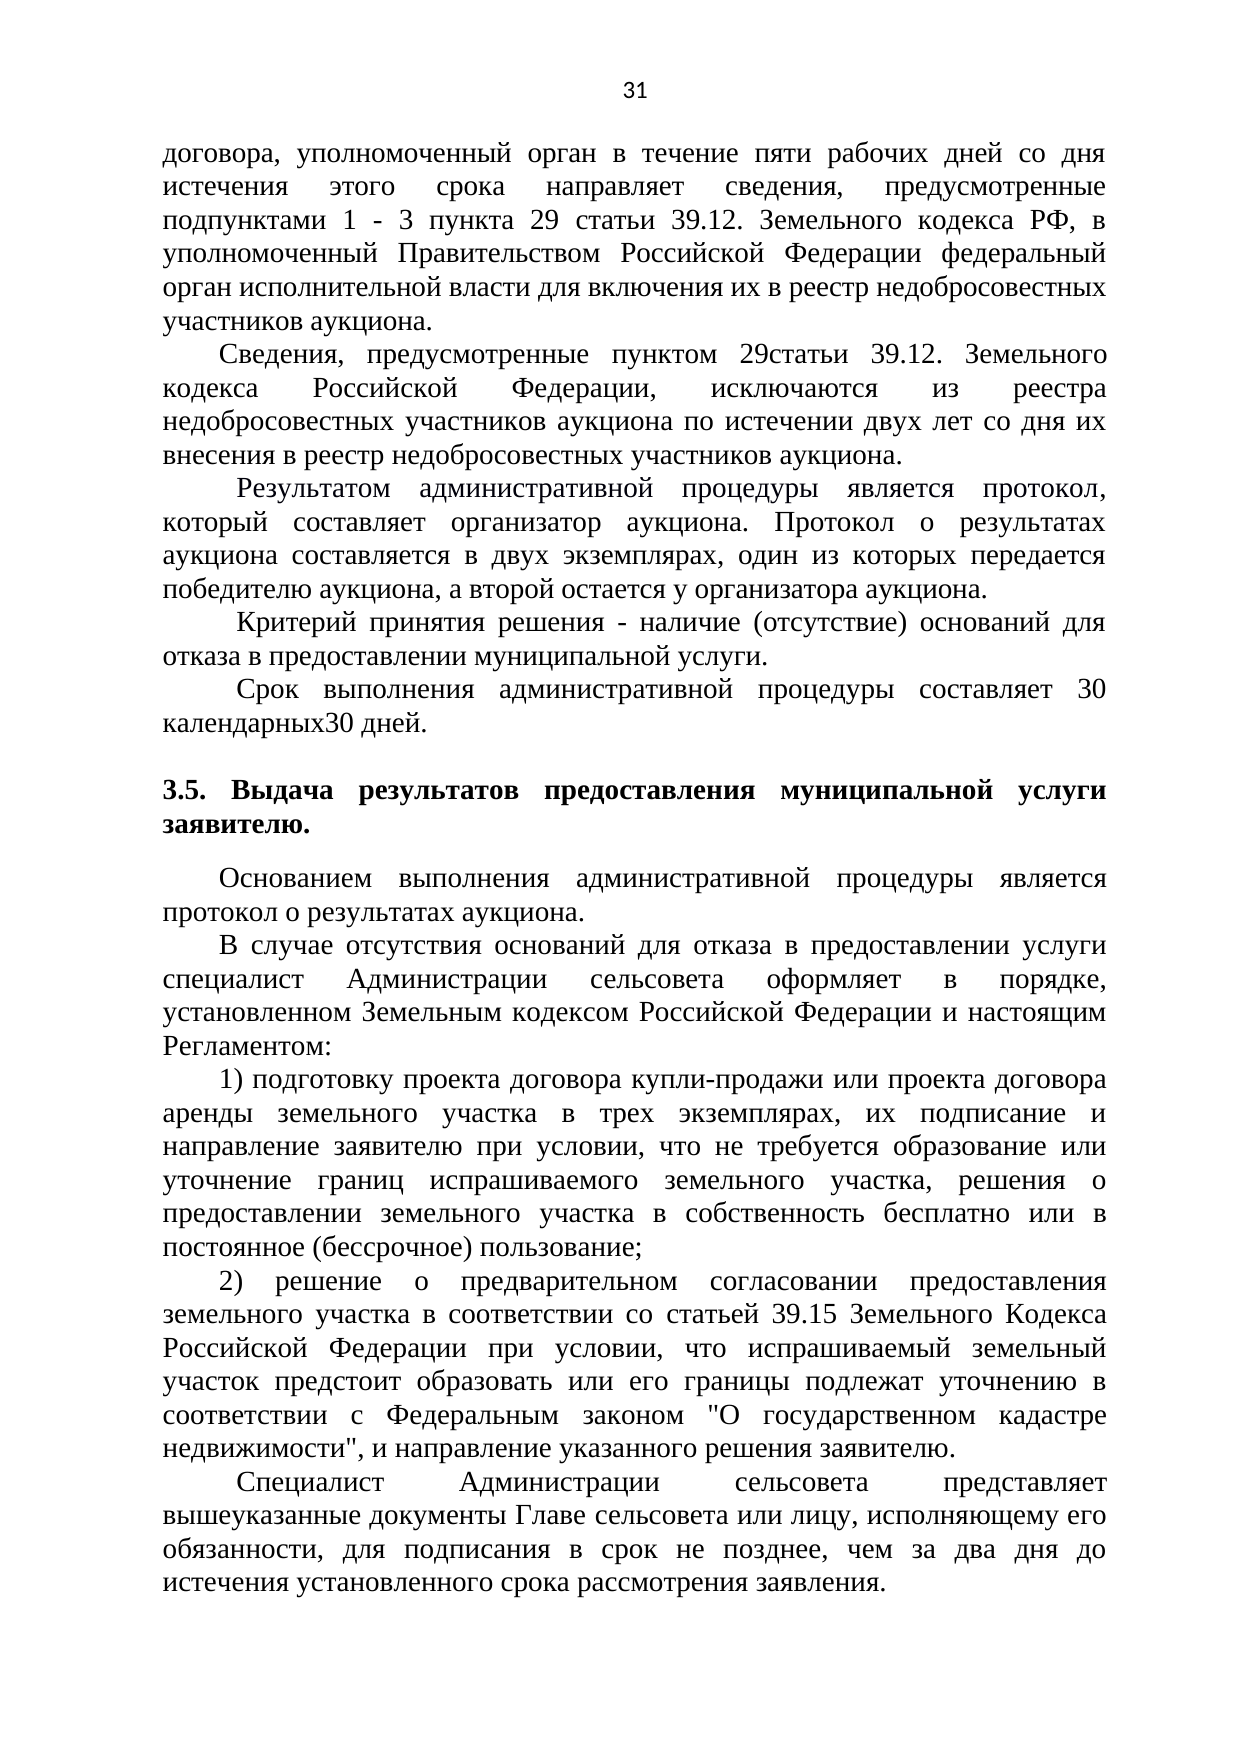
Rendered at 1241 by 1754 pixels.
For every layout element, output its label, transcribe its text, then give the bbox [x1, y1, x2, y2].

text В случае отсутствия оснований для отказа в предоставлении услуги специалист Администрации сельсовета оформляет в порядке, установленном Земельным кодексом Российской Федерации и настоящим Регламентом: [162, 927, 1107, 1061]
text Специалист Администрации сельсовета представляет вышеуказанные документы Главе сельсовета или лицу, исполняющему его обязанности, для подписания в срок не позднее, чем за два дня до истечения установленного срока рассмотрения заявления. [162, 1464, 1107, 1598]
text 1) подготовку проекта договора купли-продажи или проекта договора аренды земельного участка в трех экземплярах, их подписание и направление заявителю при условии, что не требуется образование или уточнение границ испрашиваемого земельного участка, решения о предоставлении земельного участка в собственность бесплатно или в постоянное (бессрочное) пользование; [162, 1061, 1107, 1263]
text Результатом административной процедуры является протокол, который составляет организатор аукциона. Протокол о результатах аукциона составляется в двух экземплярах, один из которых передается победителю аукциона, а второй остается у организатора аукциона. [162, 470, 1106, 604]
text Критерий принятия решения - наличие (отсутствие) оснований для отказа в предоставлении муниципальной услуги. [162, 604, 1106, 672]
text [162, 135, 1106, 336]
text 2) решение о предварительном согласовании предоставления земельного участка в соответствии со статьей 39.15 Земельного Кодекса Российской Федерации при условии, что испрашиваемый земельный участок предстоит образовать или его границы подлежат уточнению в соответствии с Федеральным законом "О государственном кадастре недвижимости", и направление указанного решения заявителю. [162, 1263, 1107, 1464]
text 3.5. Выдача результатов предоставления муниципальной услуги заявителю. [162, 772, 1107, 839]
text Основанием выполнения административной процедуры является протокол о результатах аукциона. [162, 860, 1107, 927]
text Срок выполнения административной процедуры составляет 30 календарных30 дней. [162, 672, 1107, 739]
list Сведения, предусмотренные пунктом 29статьи 39.12. Земельного кодекса Российской Федерации, исключаются из реестра недобросовестных участников аукциона по истечении двух лет со дня их внесения в реестр недобросовестных участников аукциона. [162, 336, 1107, 470]
